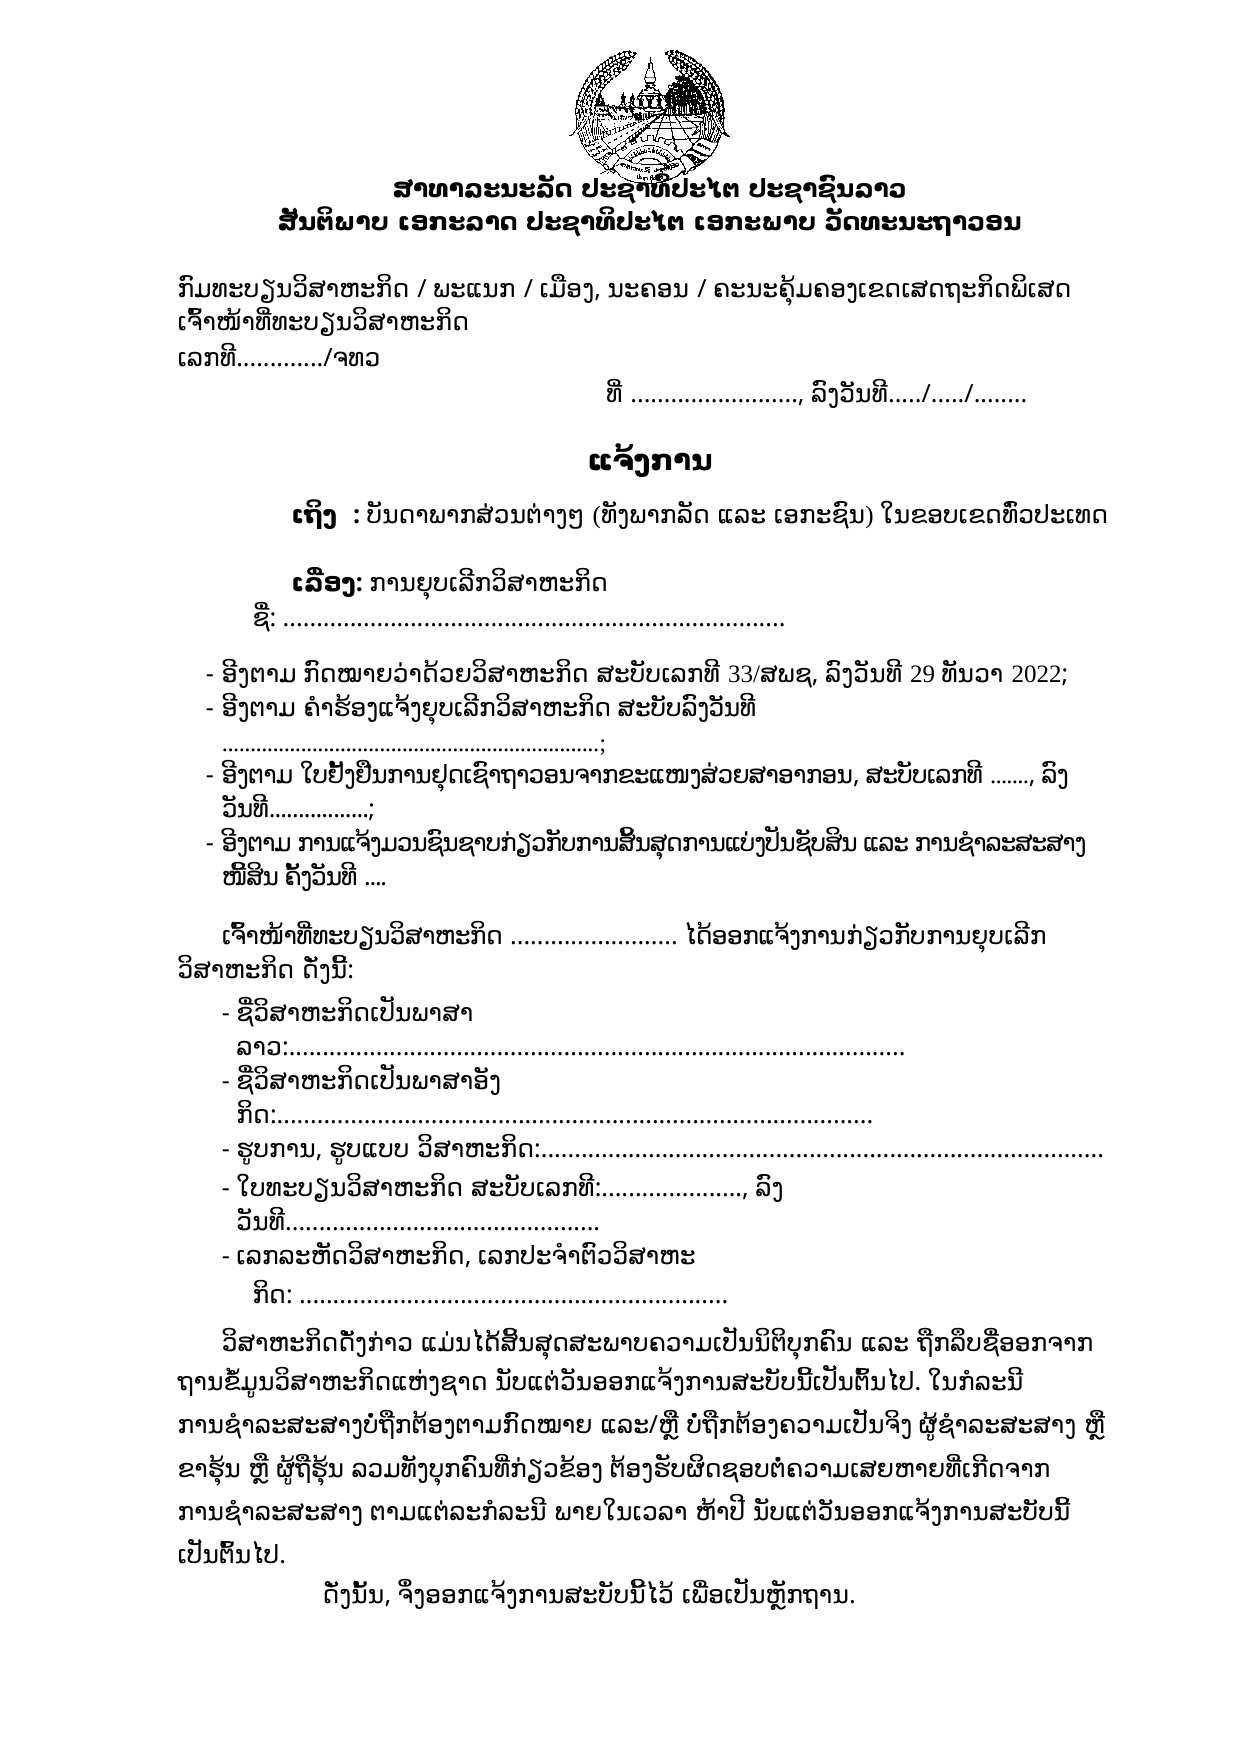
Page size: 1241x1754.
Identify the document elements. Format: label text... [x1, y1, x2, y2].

picture [568, 49, 732, 174]
list ອີງຕາມ ຄໍາຮ້ອງແຈ້ງຍຸບເລີກວິສາຫະກິດ ສະບັບລົງວັນທີ ...................................................................; [206, 690, 1122, 757]
list ຊື່​ວິ​ສາ​ຫະ​ກິດ​ເປັນ​ພາ​ສາ​ອັງ​ກິດ:......................................................................................... [222, 1062, 1122, 1131]
text ສັນຕິພາບ ເອກະລາດ ປະຊາທິປະໄຕ ເອກະພາບ ວັດທະນະຖາວອນ [177, 207, 1122, 237]
list ອີງຕາມ ໃບຢັ້ງຢືນການຢຸດເຊົາຖາວອນຈາກຂະແໜງສ່ວຍສາອາກອນ, ສະບັບເລກທີ ......., ລົງວັນທີ.................; [206, 757, 1122, 825]
list ອີງຕາມ ການແຈ້ງມວນຊົນຊາບກ່ຽວກັບການສິ້້ນສຸດການແບ່ງປັນຊັບສິນ ແລະ ການຊໍາລະສະສາງໜີ້ສິນ ຄັ້ງວັນທີ .... [206, 825, 1122, 893]
list ຊື່​ວິ​ສາ​ຫະ​ກິດ​ເປັນ​ພາ​ສາ​ລາວ:............................................................................................ [222, 994, 1122, 1062]
text ເຖິງ : ບັນດາພາກສ່ວນຕ່າງໆ (ທັງພາກລັດ ແລະ ເອກະຊົນ) ໃນຂອບເຂດທົ່ວປະເທດ [252, 497, 1122, 565]
list ວິສາຫະກິດດັ່ງກ່າວ ແມ່ນ​ໄດ້ສິ້ນສຸດສະ​ພາບ​ຄວາມ​ເປັນ​ນິ​ຕິ​ບຸກ​ຄົນ​ ແລະ ຖືກລຶບຊື່ອອກຈາກຖານຂໍ້ມູນວິສາຫະກິດແຫ່ງຊາດ ນັບແຕ່ວັນອອກແຈ້ງການສະບັບນີ້ເປັນຕົ້ນໄປ. ໃນກໍລະນີ ການຊໍາລະສະສາງບໍ່ຖືກຕ້ອງຕາມກົດໝາຍ ແລະ/ຫຼື ບໍ່ຖືກຕ້ອງຄວາມເປັນຈິງ ຜູ້ຊໍາລະສະສາງ ຫຼື ຂາຮຸ້ນ ຫຼື ຜູ້ຖືຮຸ້ນ ລວມທັງບຸກຄົນທີ່ກ່ຽວຂ້ອງ ຕ້ອງຮັບຜິດຊອບຕໍ່ຄວາມເສຍຫາຍທີ່ເກີດຈາກການຊໍາລະສະສາງ ຕາມ​ແຕ່​ລະ​ກໍ​ລະ​ນີ ພາຍ​ໃນ​ເວ​ລາ ຫ້າ​ປີ ນັບແຕ່ວັນອອກແຈ້ງການສະບັບນີ້ເປັນຕົ້ນໄປ. [177, 1329, 1122, 1571]
text ແຈ້ງການ [177, 443, 1122, 477]
list ຮູບການ, ຮູບແບບ ວິສາຫະກິດ:.................................................................................... [222, 1131, 1122, 1164]
text ເຈົ້າໜ້າທີ່ທະບຽນວິສາຫະກິດ ......................... ໄດ້ອອກແຈ້ງການ​ກ່ຽວ​ກັບ​ການຍຸບເລີກວິສາຫະກິດ ດັ່ງນີ້: [177, 918, 1122, 986]
list ອີງຕາມ ກົດໝາຍວ່າດ້ວຍວິສາຫະກິດ ສະບັບເລກທີ 33/ສພຊ, ລົງວັນທີ 29 ທັນວາ 2022; [206, 656, 1122, 690]
text ສາທາລະນະລັດ ປະຊາທິປະໄຕ ປະຊາຊົນລາວ [177, 174, 1122, 203]
list ເລກລະຫັດວິສາຫະກິດ,​ ເລກປະ​ຈຳ​ຕົວວິສາຫະ​ກິດ: ................................................................ [222, 1238, 1122, 1311]
text ກົມທະບຽນວິສາຫະກິດ / ພະແນກ / ເມືອງ, ນະຄອນ / ຄະນະຄຸ້ມຄອງເຂດເສດຖະກິດພິເສດ [177, 271, 1122, 305]
list ດັ່ງນັ້ນ, ຈຶ່ງອອກແຈ້ງການສະບັບນີ້ໄວ້ ເພື່ອເປັນຫຼັກຖານ. [251, 1576, 1122, 1610]
list ໃບທະບຽນວິສາຫະກິດ ສະບັບເລກທີ:....................., ລົງວັນທີ............................................... [222, 1170, 1122, 1238]
text ເລື່ອງ: ການ​ຍຸບ​ເລີກວິ​ສາ​ຫະ​ກິດ ຊື່: ........................................................................... [252, 565, 1122, 633]
text ເຈົ້າໜ້າທີ່ທະບຽນວິສາຫະກິດ ເລກທີ............./ຈທວ [177, 307, 1122, 373]
text ທີ່ ........................., ລົງວັນທີ...../...../........ [177, 376, 1122, 410]
